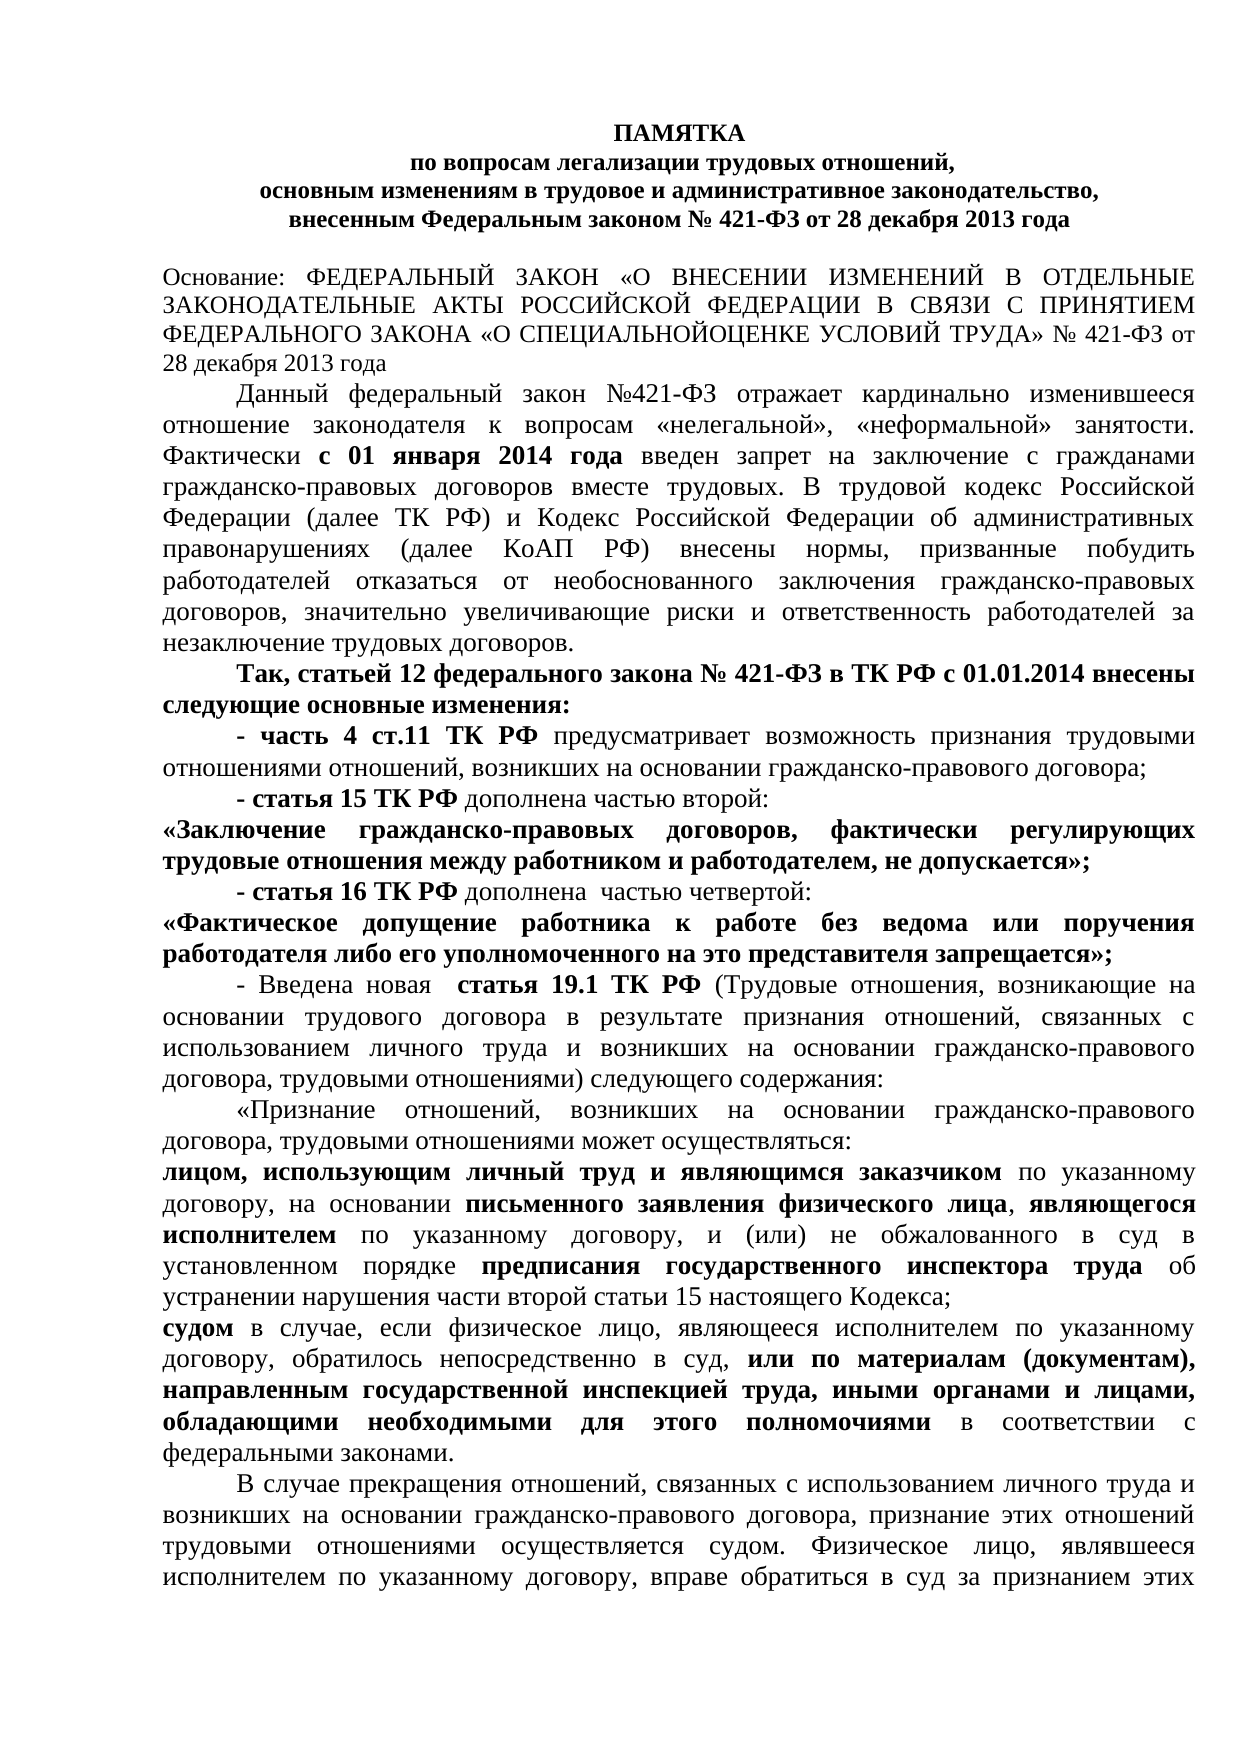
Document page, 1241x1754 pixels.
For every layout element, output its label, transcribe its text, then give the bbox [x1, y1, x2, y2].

text «Признание отношений, возникших на основании гражданско-правового договора, трудовыми отношениями может осуществляться: [162, 1093, 1196, 1156]
text «Заключение гражданско-правовых договоров, фактически регулирующих трудовые отношения между работником и работодателем, не допускается»; [162, 813, 1196, 875]
text - статья 15 ТК РФ дополнена частью второй: [162, 782, 1196, 813]
text Основание: ФЕДЕРАЛЬНЫЙ ЗАКОН «О ВНЕСЕНИИ ИЗМЕНЕНИЙ В ОТДЕЛЬНЫЕ ЗАКОНОДАТЕЛЬНЫЕ АКТЫ РОССИЙСКОЙ ФЕДЕРАЦИИ В СВЯЗИ С ПРИНЯТИЕМ ФЕДЕРАЛЬНОГО ЗАКОНА «О СПЕЦИАЛЬНОЙОЦЕНКЕ УСЛОВИЙ ТРУДА» № 421-ФЗ от 28 декабря 2013 года [162, 262, 1196, 377]
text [162, 1467, 1196, 1592]
text судом в случае, если физическое лицо, являющееся исполнителем по указанному договору, обратилось непосредственно в суд, или по материалам (документам), направленным государственной инспекцией труда, иными органами и лицами, обладающими необходимыми для этого полномочиями в соответствии с федеральными законами. [162, 1311, 1196, 1467]
text внесенным Федеральным законом № 421-ФЗ от 28 декабря 2013 года [162, 204, 1196, 233]
text ПАМЯТКА [162, 118, 1196, 147]
text основным изменениям в трудовое и административное законодательство, [162, 176, 1196, 204]
text Так, статьей 12 федерального закона № 421-ФЗ в ТК РФ с 01.01.2014 внесены следующие основные изменения: [162, 657, 1196, 719]
text лицом, использующим личный труд и являющимся заказчиком по указанному договору, на основании письменного заявления физического лица, являющегося исполнителем по указанному договору, и (или) не обжалованного в суд в установленном порядке предписания государственного инспектора труда об устранении нарушения части второй статьи 15 настоящего Кодекса; [162, 1156, 1196, 1311]
text - Введена новая статья 19.1 ТК РФ (Трудовые отношения, возникающие на основании трудового договора в результате признания отношений, связанных с использованием личного труда и возникших на основании гражданско-правового договора, трудовыми отношениями) следующего содержания: [162, 969, 1196, 1093]
text - статья 16 ТК РФ дополнена частью четвертой: [162, 875, 1196, 906]
text Данный федеральный закон №421-ФЗ отражает кардинально изменившееся отношение законодателя к вопросам «нелегальной», «неформальной» занятости. Фактически с 01 января 2014 года введен запрет на заключение с гражданами гражданско-правовых договоров вместе трудовых. В трудовой кодекс Российской Федерации (далее ТК РФ) и Кодекс Российской Федерации об административных правонарушениях (далее КоАП РФ) внесены нормы, призванные побудить работодателей отказаться от необоснованного заключения гражданско-правовых договоров, значительно увеличивающие риски и ответственность работодателей за незаключение трудовых договоров. [162, 377, 1196, 657]
text - часть 4 ст.11 ТК РФ предусматривает возможность признания трудовыми отношениями отношений, возникших на основании гражданско-правового договора; [162, 719, 1196, 782]
text «Фактическое допущение работника к работе без ведома или поручения работодателя либо его уполномоченного на это представителя запрещается»; [162, 906, 1196, 969]
text по вопросам легализации трудовых отношений, [162, 147, 1196, 176]
